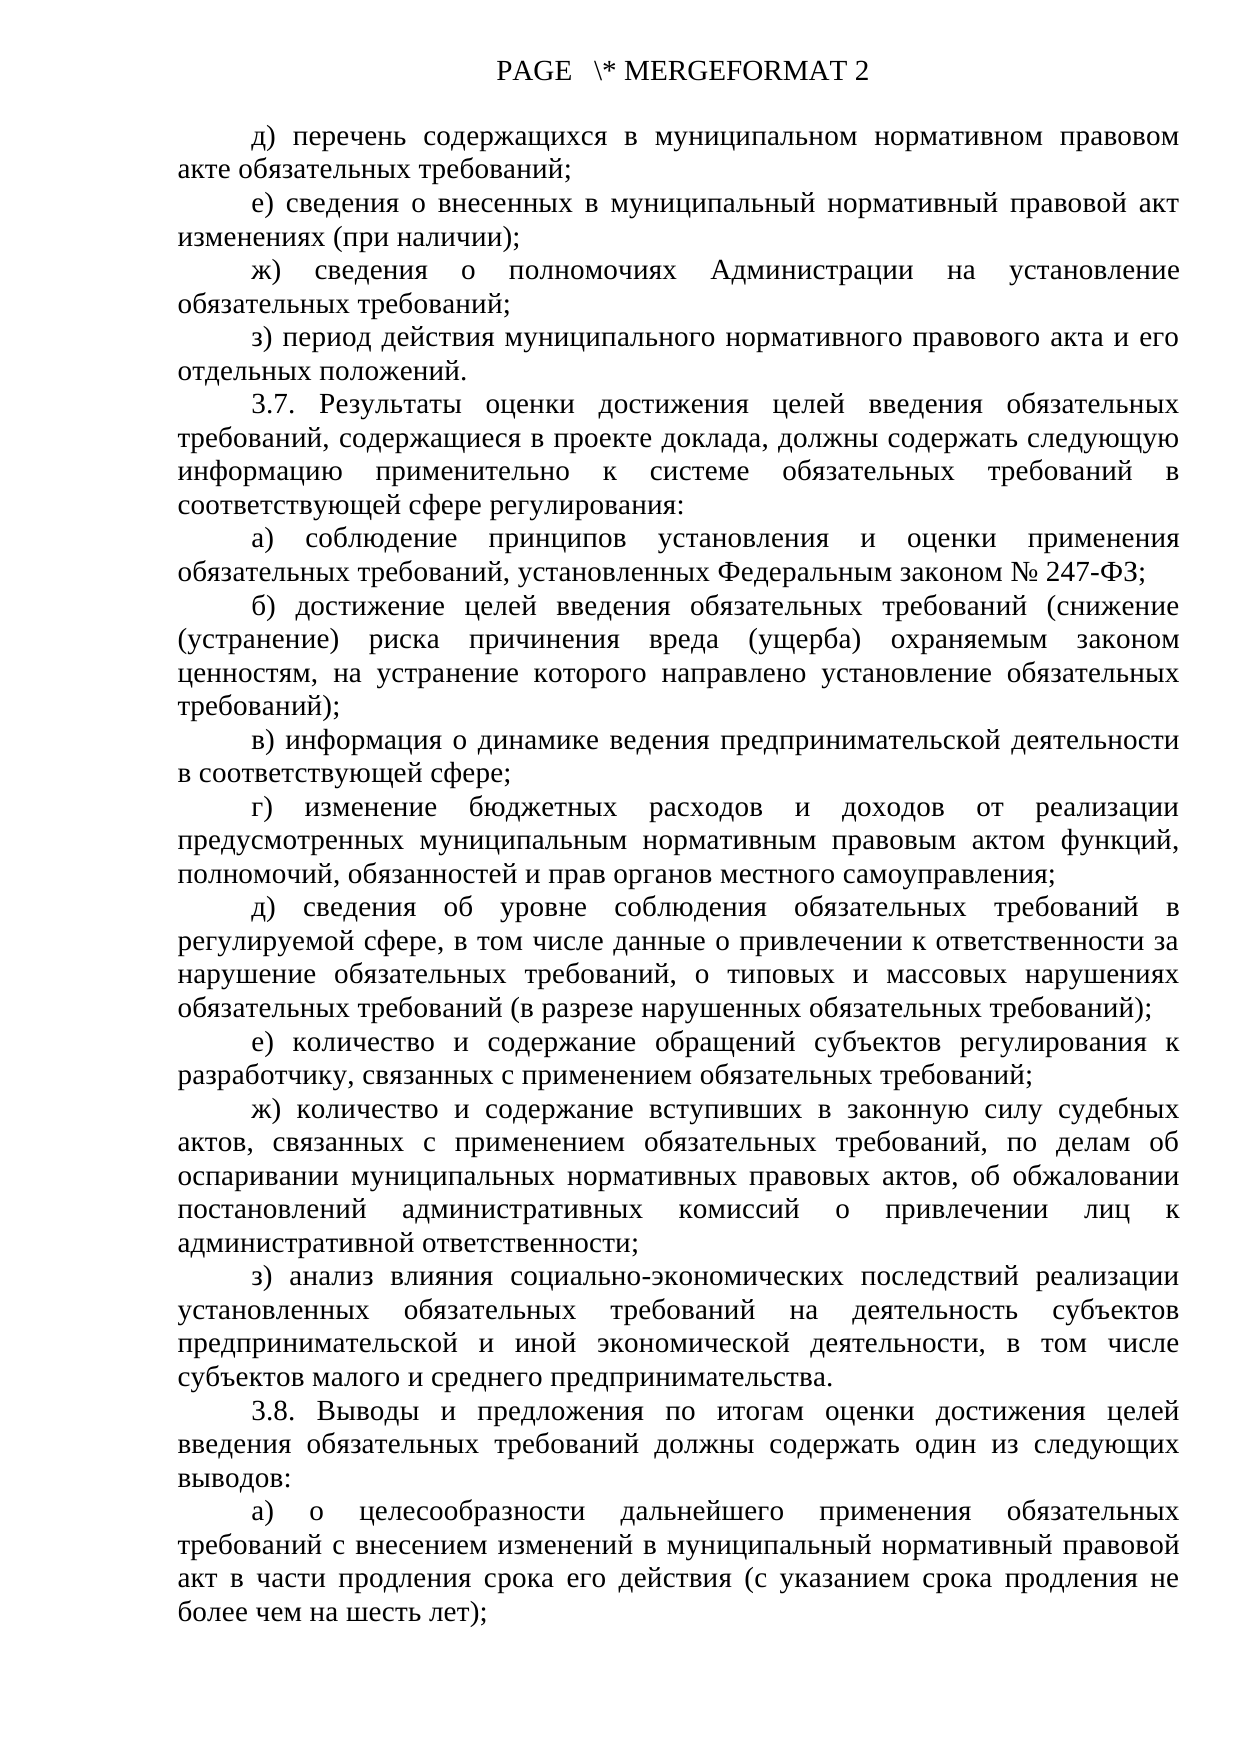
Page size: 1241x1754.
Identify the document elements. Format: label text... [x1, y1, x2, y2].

text д) перечень содержащихся в муниципальном нормативном правовом акте обязательных требований; [177, 118, 1181, 185]
text ж) количество и содержание вступивших в законную силу судебных актов, связанных с применением обязательных требований, по делам об оспаривании муниципальных нормативных правовых актов, об обжаловании постановлений административных комиссий о привлечении лиц к административной ответственности; [177, 1091, 1181, 1258]
text г) изменение бюджетных расходов и доходов от реализации предусмотренных муниципальным нормативным правовым актом функций, полномочий, обязанностей и прав органов местного самоуправления; [177, 789, 1181, 889]
text 3.7. Результаты оценки достижения целей введения обязательных требований, содержащиеся в проекте доклада, должны содержать следующую информацию применительно к системе обязательных требований в соответствующей сфере регулирования: [177, 386, 1181, 521]
text 3.8. Выводы и предложения по итогам оценки достижения целей введения обязательных требований должны содержать один из следующих выводов: [177, 1393, 1181, 1493]
text б) достижение целей введения обязательных требований (снижение (устранение) риска причинения вреда (ущерба) охраняемым законом ценностям, на устранение которого направлено установление обязательных требований); [177, 588, 1181, 722]
text ж) сведения о полномочиях Администрации на установление обязательных требований; [177, 252, 1181, 319]
text з) период действия муниципального нормативного правового акта и его отдельных положений. [177, 319, 1181, 386]
text з) анализ влияния социально-экономических последствий реализации установленных обязательных требований на деятельность субъектов предпринимательской и иной экономической деятельности, в том числе субъектов малого и среднего предпринимательства. [177, 1258, 1181, 1393]
text е) сведения о внесенных в муниципальный нормативный правовой акт изменениях (при наличии); [177, 185, 1181, 252]
text в) информация о динамике ведения предпринимательской деятельности в соответствующей сфере; [177, 722, 1181, 789]
text а) о целесообразности дальнейшего применения обязательных требований с внесением изменений в муниципальный нормативный правовой акт в части продления срока его действия (с указанием срока продления не более чем на шесть лет); [177, 1493, 1181, 1627]
text е) количество и содержание обращений субъектов регулирования к разработчику, связанных с применением обязательных требований; [177, 1024, 1181, 1091]
text а) соблюдение принципов установления и оценки применения обязательных требований, установленных Федеральным законом № 247-ФЗ; [177, 521, 1181, 588]
text д) сведения об уровне соблюдения обязательных требований в регулируемой сфере, в том числе данные о привлечении к ответственности за нарушение обязательных требований, о типовых и массовых нарушениях обязательных требований (в разрезе нарушенных обязательных требований); [177, 889, 1181, 1024]
